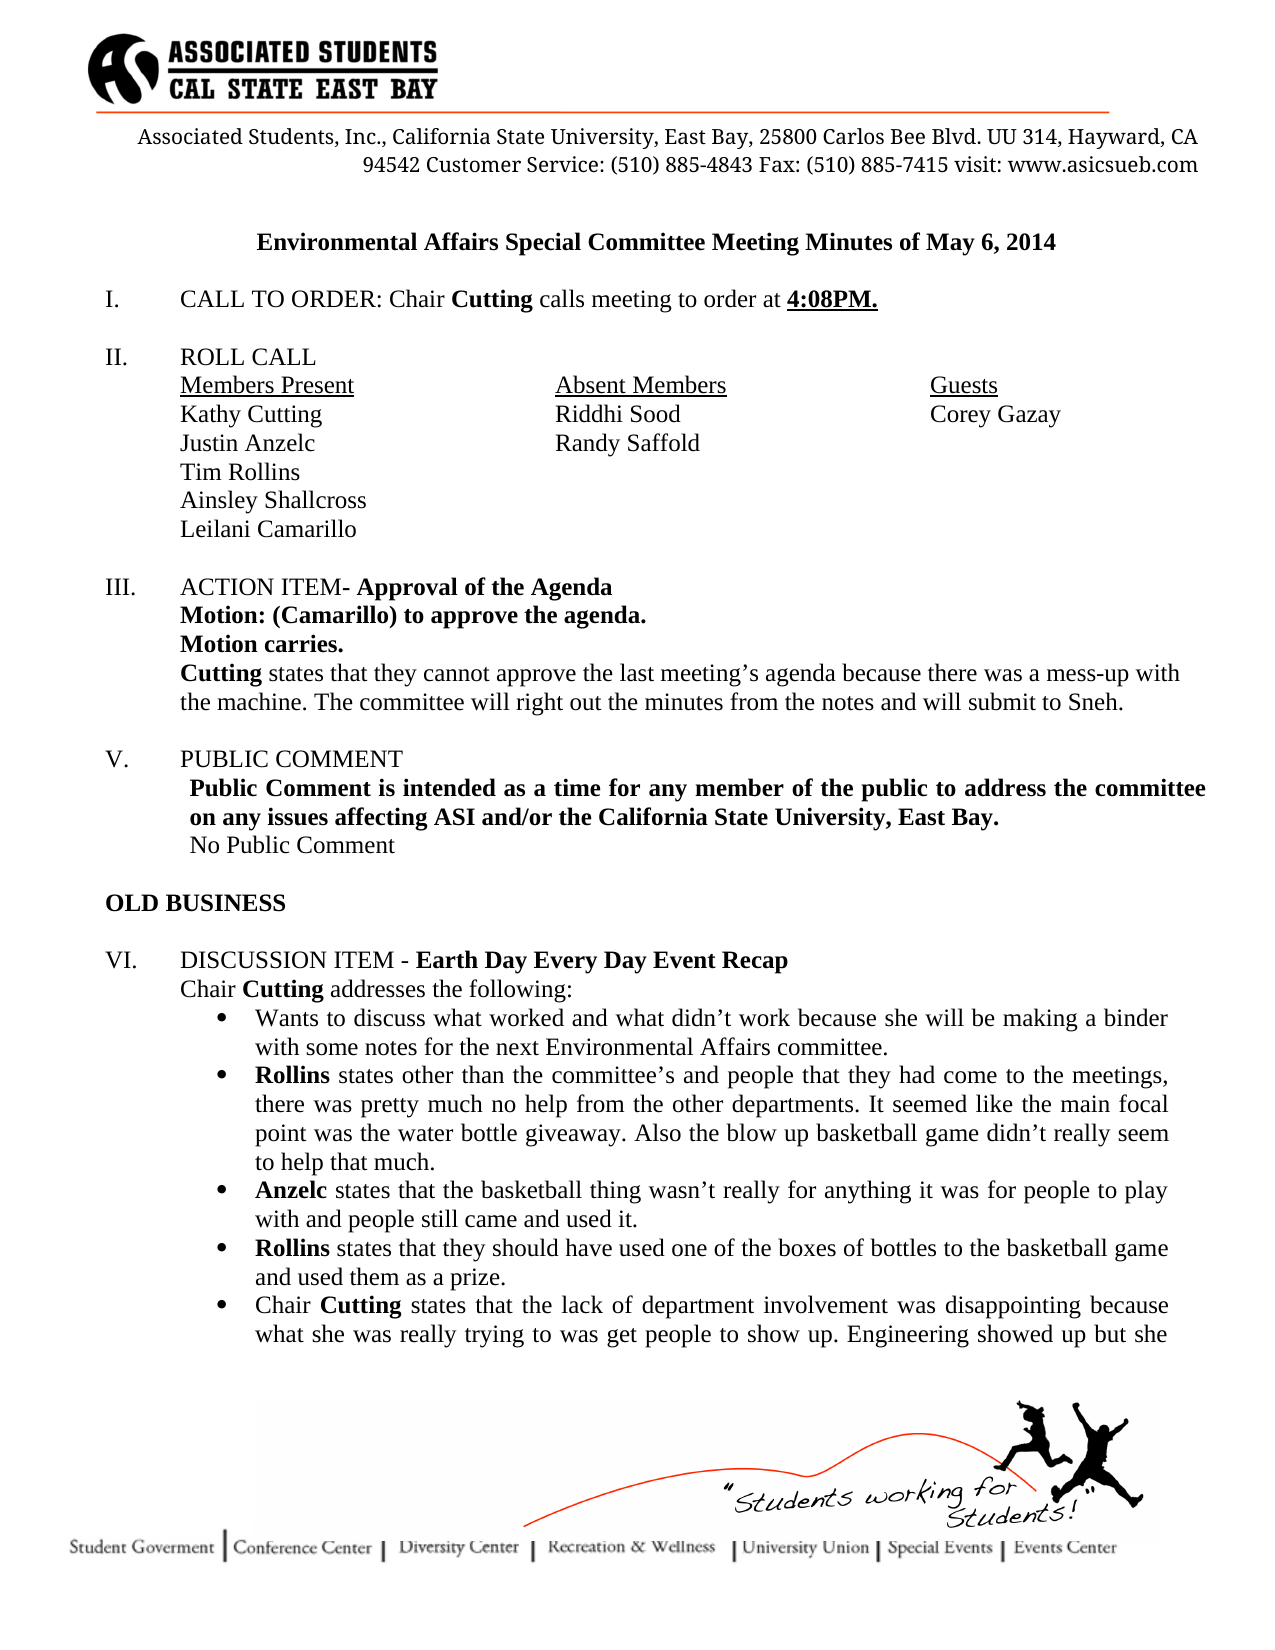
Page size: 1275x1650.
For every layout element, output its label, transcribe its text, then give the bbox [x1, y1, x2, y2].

text Cutting states that they cannot approve the last meeting’s agenda because there was a mess-up with [105, 658, 1207, 687]
picture [70, 23, 1135, 124]
list Wants to discuss what worked and what didn’t work because she will be making a binder with some notes for the next Environmental Affairs committee. [217, 1003, 1170, 1060]
text Environmental Affairs Special Committee Meeting Minutes of May 6, 2014 [105, 227, 1207, 255]
text Chair Cutting addresses the following: [105, 974, 1170, 1003]
list ROLL CALL [105, 342, 1207, 370]
text OLD BUSINESS [105, 888, 1170, 917]
list Rollins states other than the committee’s and people that they had come to the meetings, there was pretty much no help from the other departments. It seemed like the main focal point was the water bottle giveaway. Also the blow up basketball game didn’t really seem to help that much. [217, 1060, 1170, 1175]
text III. ACTION ITEM- Approval of the Agenda [105, 572, 1207, 600]
list CALL TO ORDER: Chair Cutting calls meeting to order at 4:08PM. [105, 284, 1207, 313]
text Tim Rollins [180, 457, 1207, 485]
text Public Comment is intended as a time for any member of the public to address the committee on any issues affecting ASI and/or the California State University, East Bay. [189, 773, 1207, 830]
text Kathy Cutting Riddhi Sood Corey Gazay [180, 399, 1207, 428]
text Ainsley Shallcross [180, 485, 1207, 514]
text Motion carries. [105, 629, 1207, 658]
list Anzelc states that the basketball thing wasn’t really for anything it was for people to play with and people still came and used it. [217, 1175, 1170, 1233]
text V. PUBLIC COMMENT [105, 744, 1207, 773]
text Members Present Absent Members Guests [180, 370, 1207, 399]
text No Public Comment [189, 830, 1207, 859]
text VI. DISCUSSION ITEM - Earth Day Every Day Event Recap [105, 945, 1170, 974]
text Motion: (Camarillo) to approve the agenda. [105, 600, 1207, 629]
text Justin Anzelc Randy Saffold [180, 428, 1207, 457]
text Leilani Camarillo [180, 514, 1207, 543]
list Rollins states that they should have used one of the boxes of bottles to the basketball game and used them as a prize. [217, 1233, 1170, 1290]
text the machine. The committee will right out the minutes from the notes and will submit to Sneh. [105, 687, 1207, 715]
picture [61, 1400, 1162, 1565]
